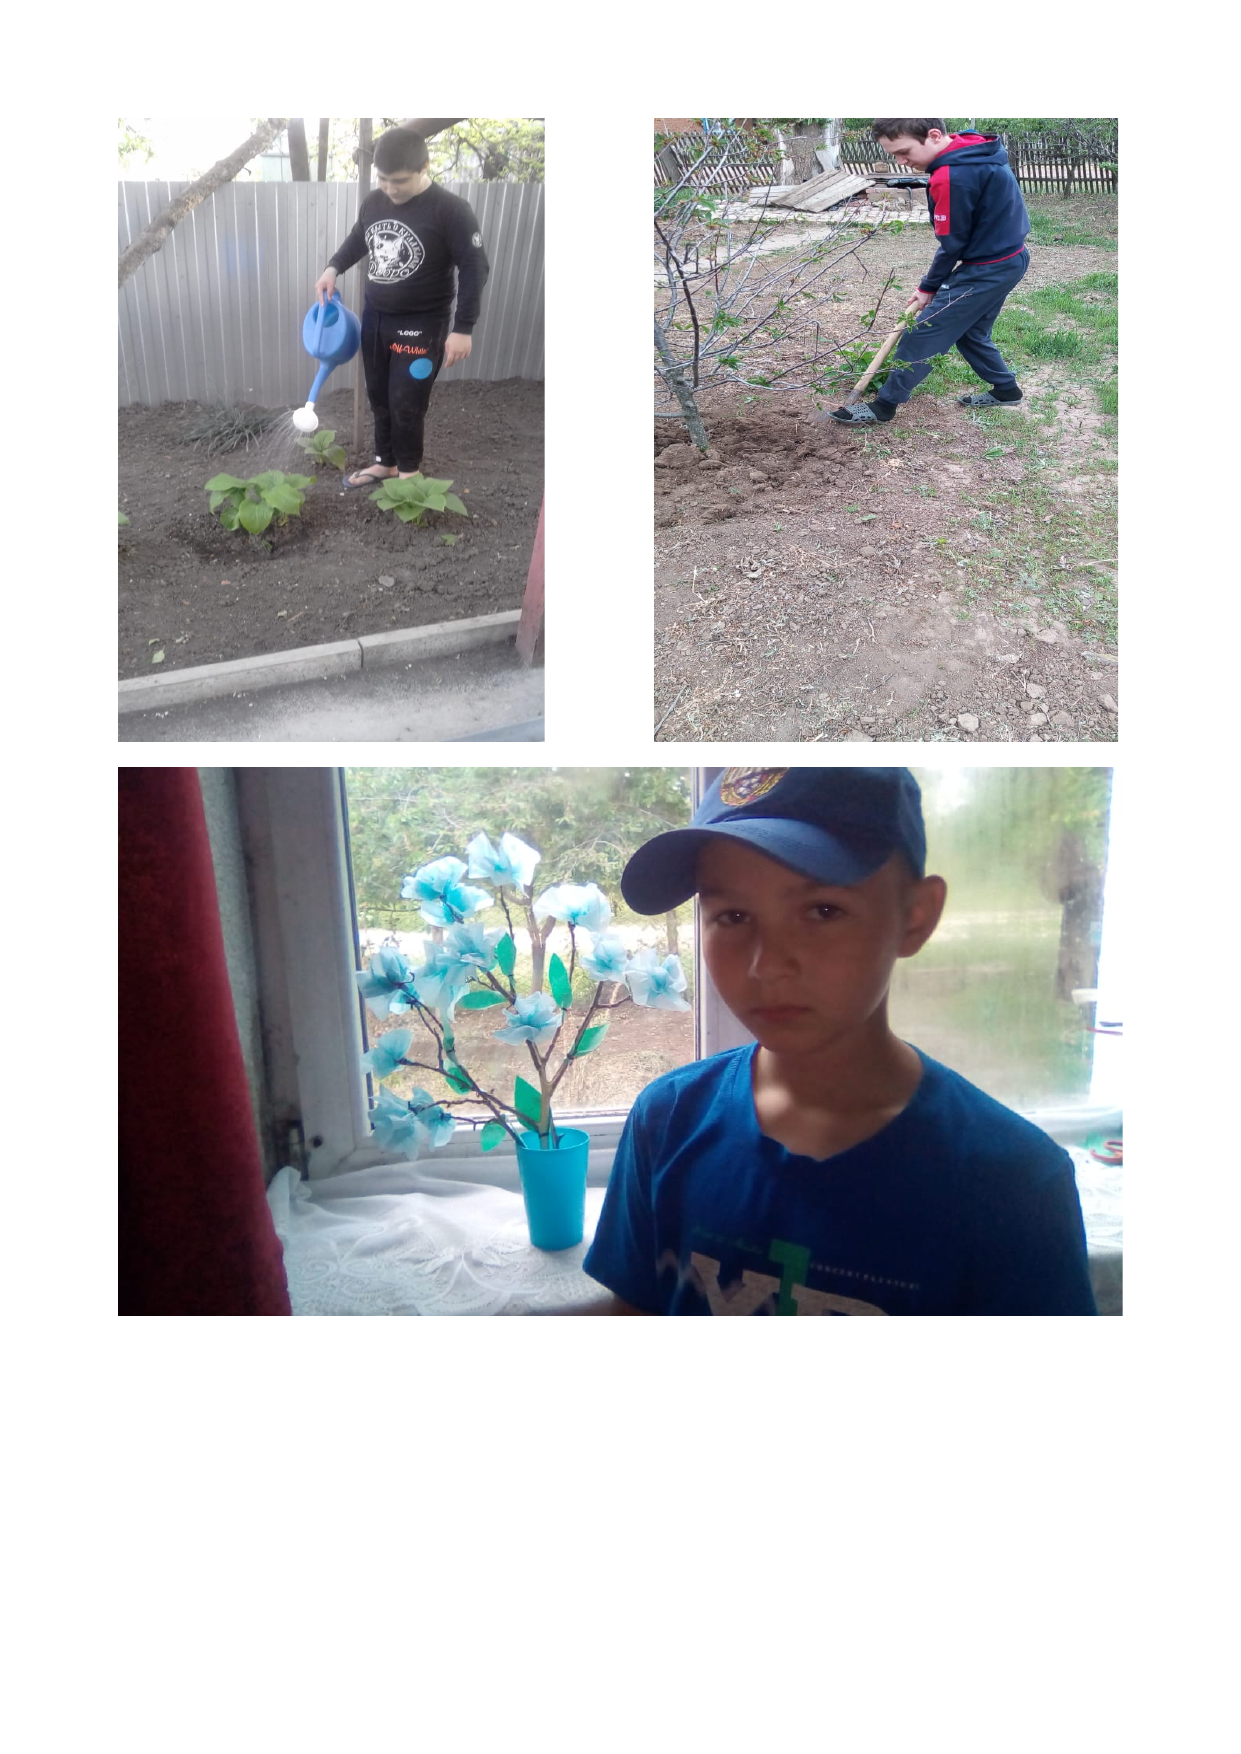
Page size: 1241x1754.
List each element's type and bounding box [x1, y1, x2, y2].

picture [118, 118, 545, 742]
picture [654, 118, 1119, 742]
picture [118, 767, 1123, 1316]
